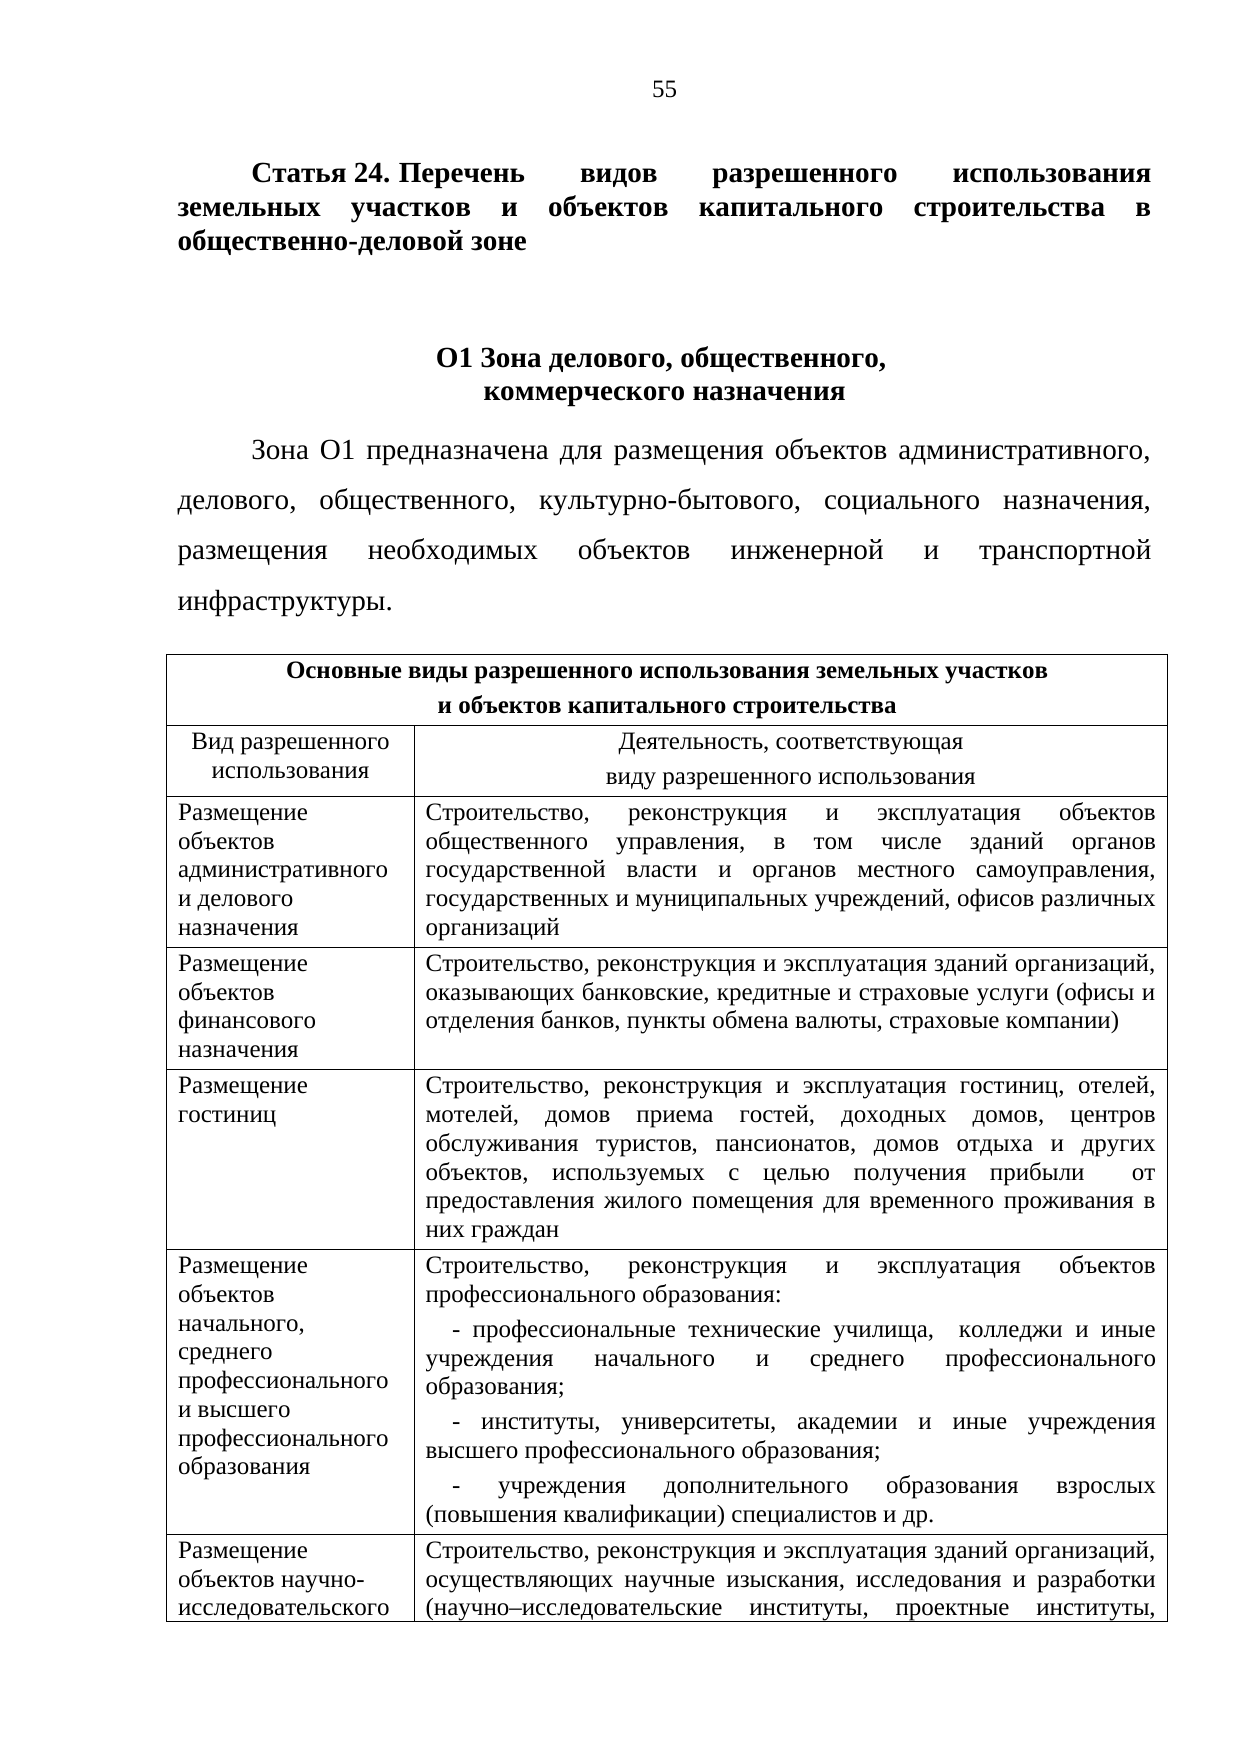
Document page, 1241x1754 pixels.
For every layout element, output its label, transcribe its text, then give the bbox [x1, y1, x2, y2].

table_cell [415, 1535, 1167, 1621]
table_header Основные виды разрешенного использования земельных участков и объектов капитального строительства [167, 655, 1167, 725]
table_cell Размещение объектов начального, среднего профессионального и высшего профессионального образования [167, 1250, 414, 1534]
list Перечень видов разрешенного использования земельных участков и объектов капитального строительства в общественно-деловой зоне [177, 156, 1152, 256]
table_cell Строительство, реконструкция и эксплуатация объектов профессионального образования: - профессиональные технические училища, колледжи и иные учреждения начального и среднего профессионального образования; - институты, университеты, академии и иные учреждения высшего профессионального образования; - учреждения дополнительного образования взрослых (повышения квалификации) специалистов и др. [415, 1250, 1167, 1534]
table_cell Размещение гостиниц [167, 1070, 414, 1249]
table_cell Строительство, реконструкция и эксплуатация гостиниц, отелей, мотелей, домов приема гостей, доходных домов, центров обслуживания туристов, пансионатов, домов отдыха и других объектов, используемых с целью получения прибыли от предоставления жилого помещения для временного проживания в них граждан [415, 1070, 1167, 1249]
table_cell Строительство, реконструкция и эксплуатация объектов общественного управления, в том числе зданий органов государственной власти и органов местного самоуправления, государственных и муниципальных учреждений, офисов различных организаций [415, 797, 1167, 947]
table_cell Вид разрешенного использования [167, 726, 414, 796]
table_cell Строительство, реконструкция и эксплуатация зданий организаций, оказывающих банковские, кредитные и страховые услуги (офисы и отделения банков, пункты обмена валюты, страховые компании) [415, 948, 1167, 1069]
table_cell Размещение объектов финансового назначения [167, 948, 414, 1069]
text О1 Зона делового, общественного, коммерческого назначения [177, 340, 1152, 407]
text Зона О1 предназначена для размещения объектов административного, делового, общественного, культурно-бытового, социального назначения, размещения необходимых объектов инженерной и транспортной инфраструктуры. [177, 432, 1152, 616]
table_cell Деятельность, соответствующая виду разрешенного использования [415, 726, 1167, 796]
table_cell Размещение объектов административного и делового назначения [167, 797, 414, 947]
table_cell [167, 1535, 414, 1621]
